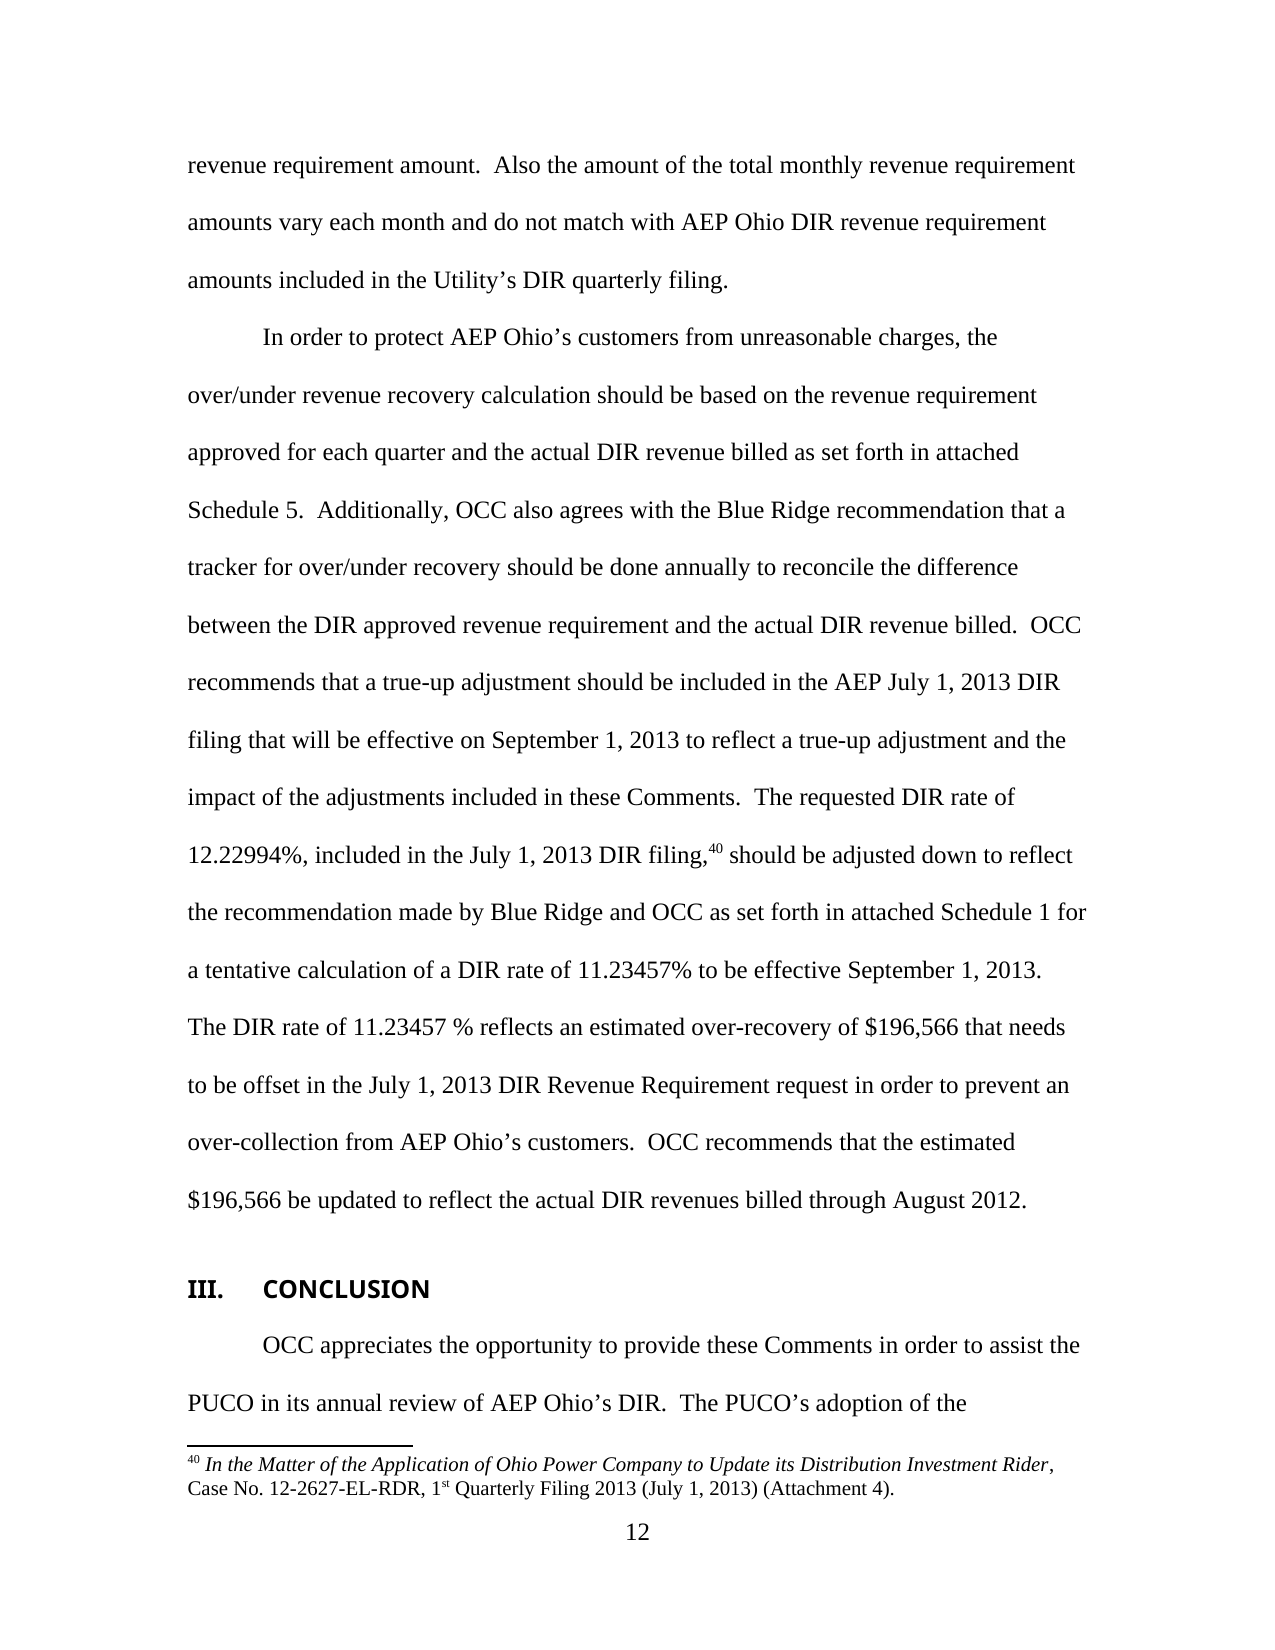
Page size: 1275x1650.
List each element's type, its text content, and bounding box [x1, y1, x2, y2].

subtitle III. CONCLUSION [187, 1271, 1087, 1305]
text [187, 1330, 1087, 1417]
text In order to protect AEP Ohio’s customers from unreasonable charges, the over/under revenue recovery calculation should be based on the revenue requirement approved for each quarter and the actual DIR revenue billed as set forth in attached Schedule 5. Additionally, OCC also agrees with the Blue Ridge recommendation that a tracker for over/under recovery should be done annually to reconcile the difference between the DIR approved revenue requirement and the actual DIR revenue billed. OCC recommends that a true-up adjustment should be included in the AEP July 1, 2013 DIR filing that will be effective on September 1, 2013 to reflect a true-up adjustment and the impact of the adjustments included in these Comments. The requested DIR rate of 12.22994%, included in the July 1, 2013 DIR filing, should be adjusted down to reflect the recommendation made by Blue Ridge and OCC as set forth in attached Schedule 1 for a tentative calculation of a DIR rate of 11.23457% to be effective September 1, 2013. The DIR rate of 11.23457 % reflects an estimated over-recovery of $196,566 that needs to be offset in the July 1, 2013 DIR Revenue Requirement request in order to prevent an over-collection from AEP Ohio’s customers. OCC recommends that the estimated $196,566 be updated to reflect the actual DIR revenues billed through August 2012. [187, 322, 1087, 1214]
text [187, 150, 1087, 294]
